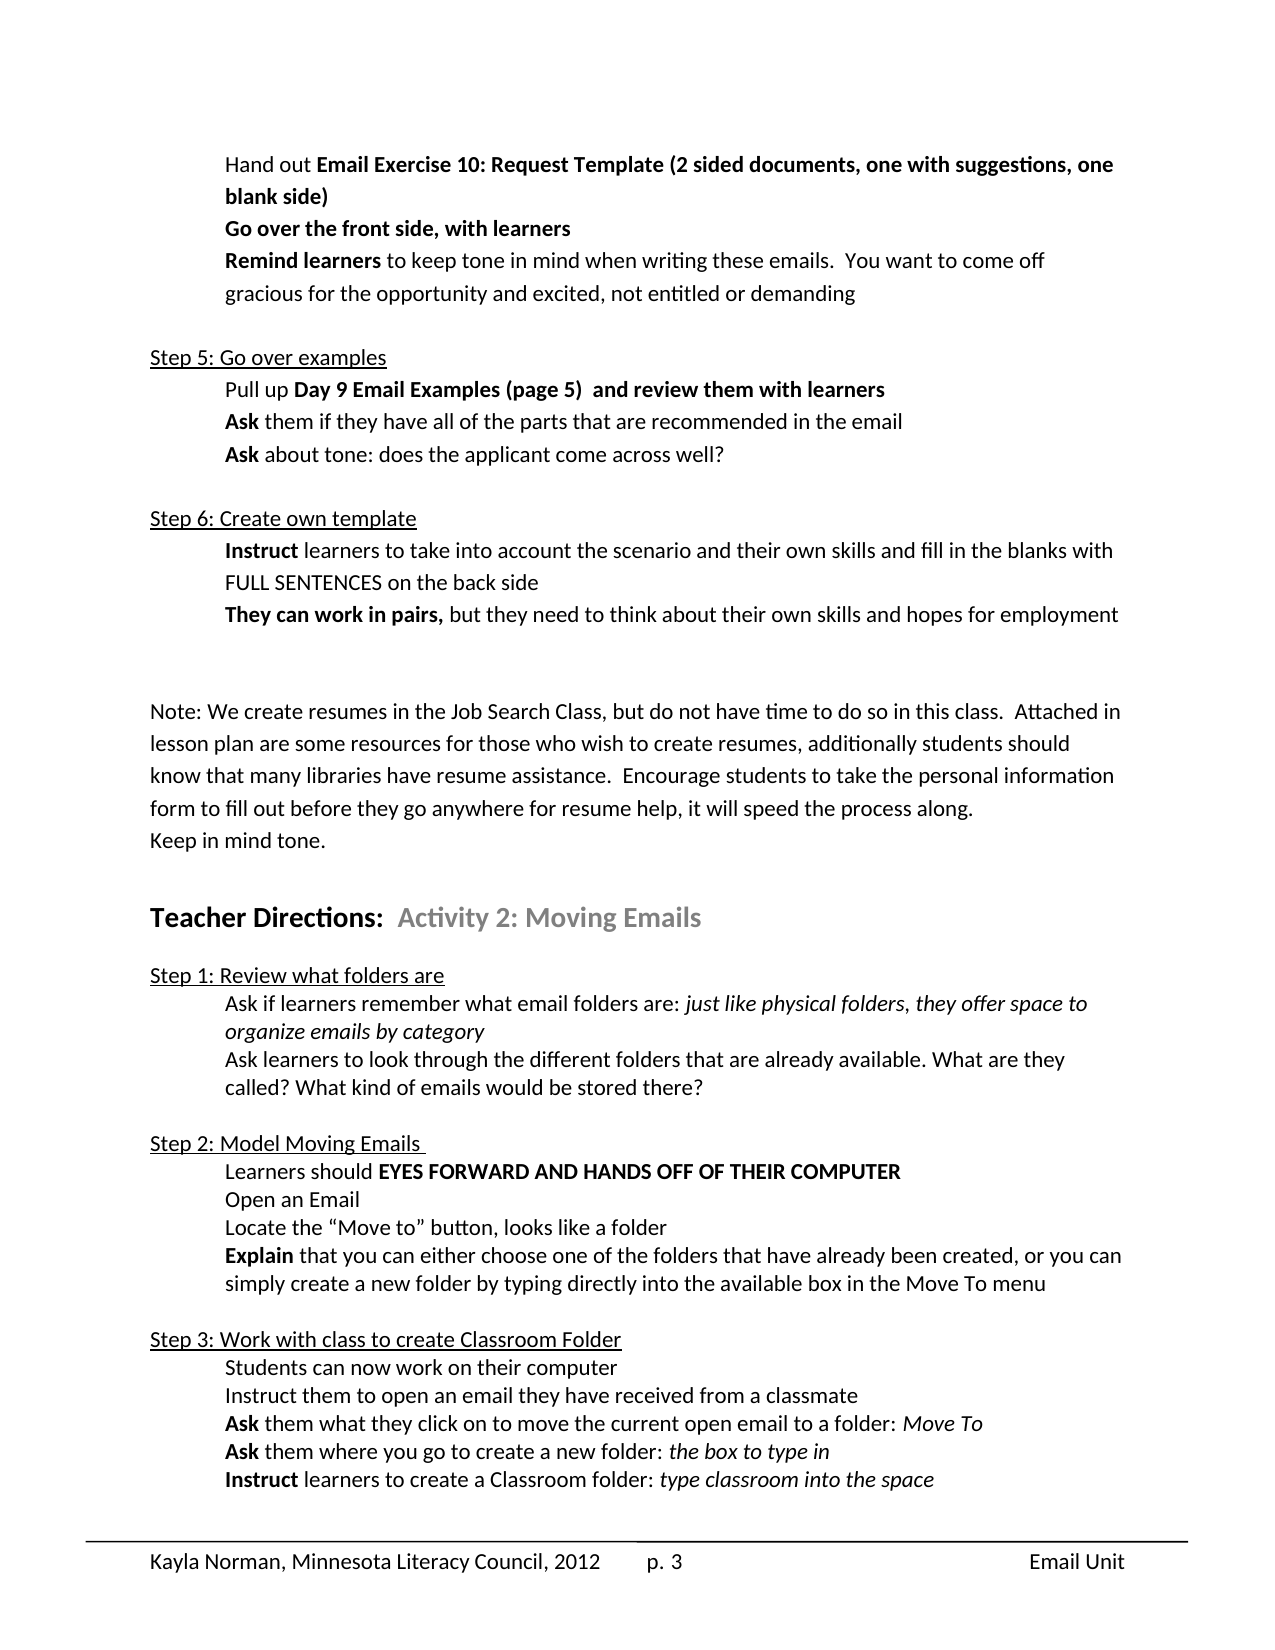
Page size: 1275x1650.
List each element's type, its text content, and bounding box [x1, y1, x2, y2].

text Keep in mind tone. [150, 826, 1125, 854]
text Remind learners to keep tone in mind when writing these emails. You want to come off gracious for the opportunity and excited, not entitled or demanding [225, 247, 1125, 307]
text Open an Email [150, 1185, 1125, 1213]
text Note: We create resumes in the Job Search Class, but do not have time to do so in this class. Attached in lesson plan are some resources for those who wish to create resumes, additionally students should know that many libraries have resume assistance. Encourage students to take the personal information form to fill out before they go anywhere for resume help, it will speed the process along. [150, 697, 1125, 822]
text Ask them what they click on to move the current open email to a folder: Move To [150, 1409, 1125, 1437]
text Ask if learners remember what email folders are: just like physical folders, they offer space to organize emails by category [225, 989, 1125, 1045]
text Step 2: Model Moving Emails [150, 1129, 1125, 1157]
text Step 1: Review what folders are [150, 961, 1125, 989]
text Step 6: Create own template [150, 504, 1125, 532]
text Ask them where you go to create a new folder: the box to type in [150, 1437, 1125, 1465]
text Students can now work on their computer [150, 1353, 1125, 1381]
text Ask about tone: does the applicant come across well? [150, 440, 1125, 468]
text Step 5: Go over examples [150, 343, 1125, 371]
text Pull up Day 9 Email Examples (page 5) and review them with learners [150, 375, 1125, 403]
text Instruct them to open an email they have received from a classmate [150, 1381, 1125, 1409]
text Ask learners to look through the different folders that are already available. What are they called? What kind of emails would be stored there? [225, 1045, 1125, 1101]
text Go over the front side, with learners [225, 214, 1125, 242]
text Explain that you can either choose one of the folders that have already been created, or you can simply create a new folder by typing directly into the available box in the Move To menu [225, 1241, 1125, 1297]
text Ask them if they have all of the parts that are recommended in the email [150, 407, 1125, 436]
text Learners should EYES FORWARD AND HANDS OFF OF THEIR COMPUTER [150, 1157, 1125, 1185]
text Instruct learners to take into account the scenario and their own skills and fill in the blanks with FULL SENTENCES on the back side [225, 536, 1125, 596]
text They can work in pairs, but they need to think about their own skills and hopes for employment [225, 601, 1125, 629]
text Teacher Directions: Activity 2: Moving Emails [150, 899, 1125, 935]
text Step 3: Work with class to create Classroom Folder [150, 1325, 1125, 1353]
text Instruct learners to create a Classroom folder: type classroom into the space [150, 1465, 1125, 1493]
text Hand out Email Exercise 10: Request Template (2 sided documents, one with suggestions, one blank side) [225, 150, 1125, 210]
text Locate the “Move to” button, looks like a folder [150, 1213, 1125, 1241]
